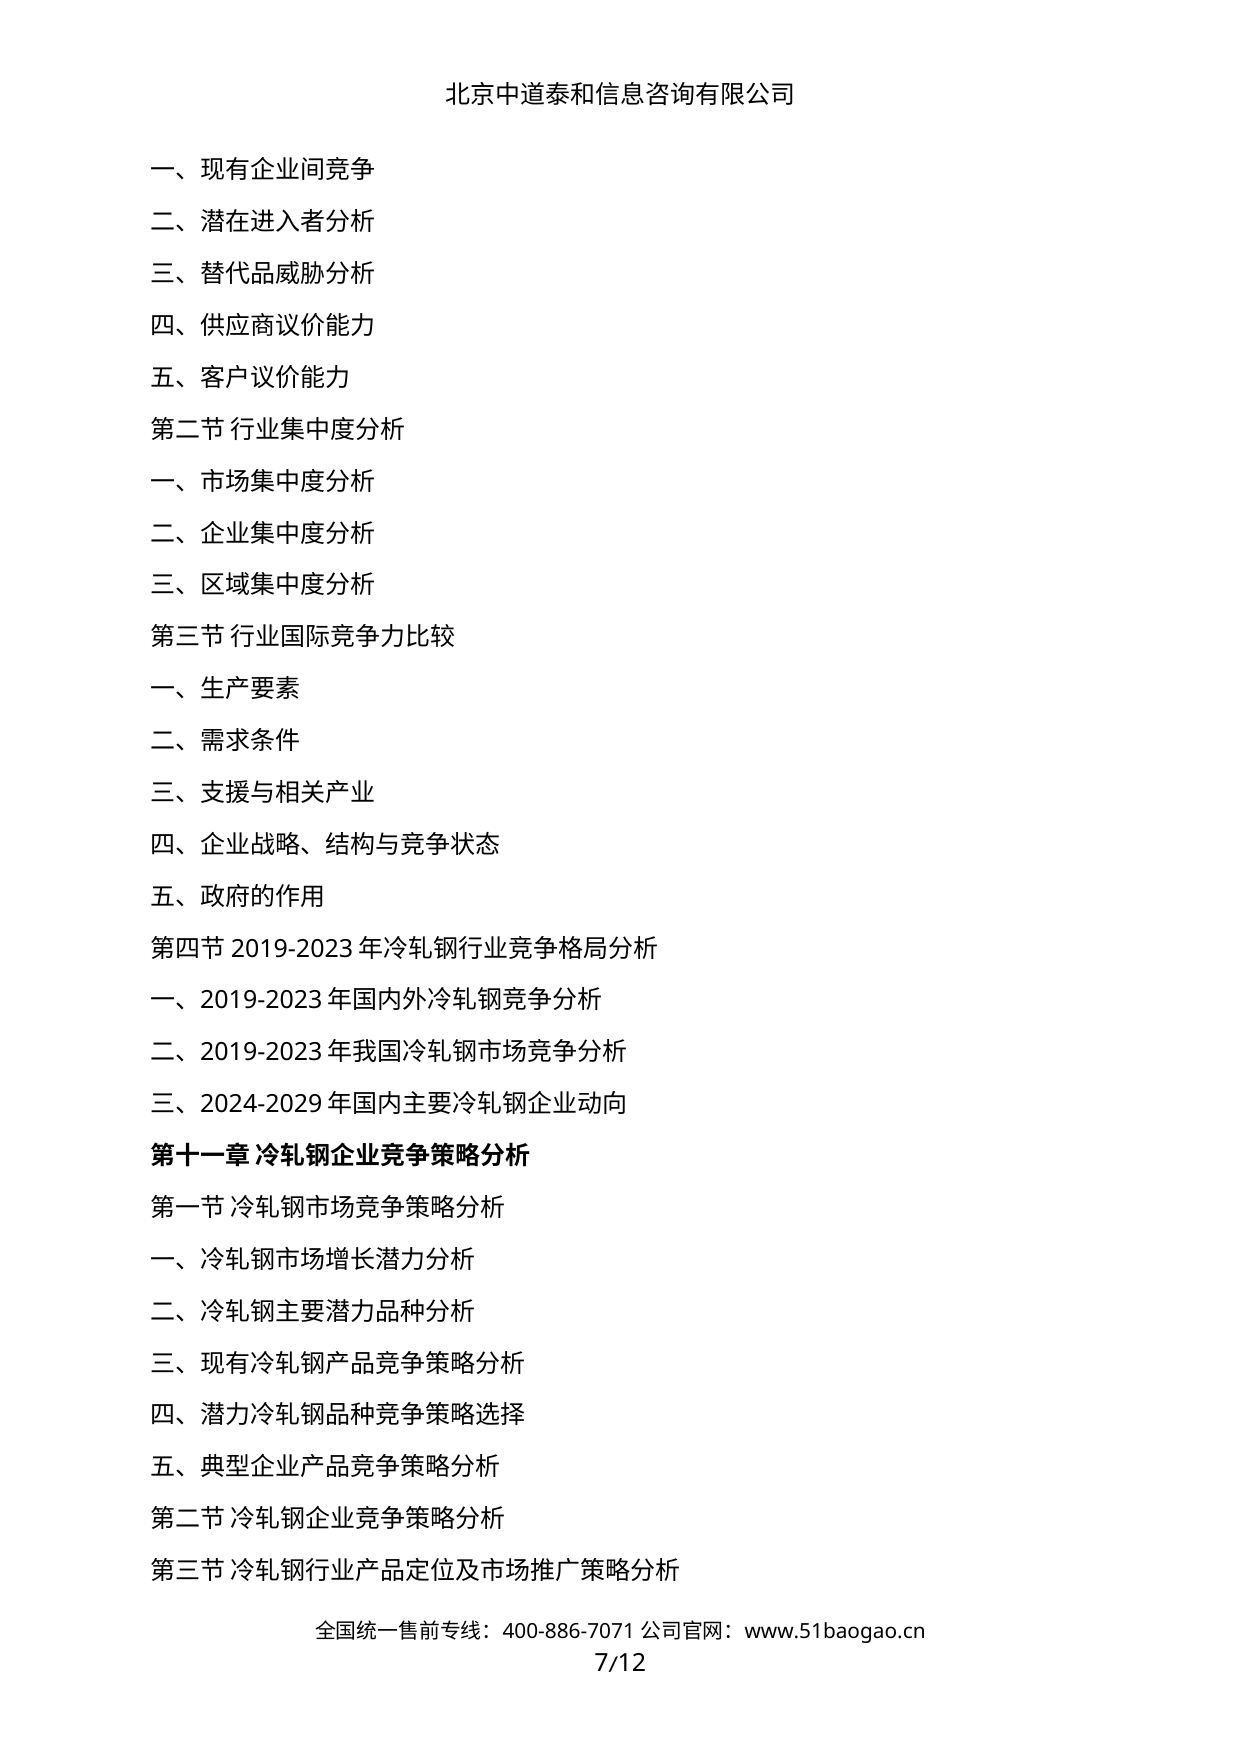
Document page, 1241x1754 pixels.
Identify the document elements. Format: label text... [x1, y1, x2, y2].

text 一、市场集中度分析 [150, 461, 1090, 497]
text 一、现有企业间竞争 [150, 150, 1090, 186]
text 四、供应商议价能力 [150, 306, 1090, 342]
text 第一节 冷轧钢市场竞争策略分析 [150, 1187, 1090, 1224]
text 三、支援与相关产业 [150, 772, 1090, 809]
text 四、企业战略、结构与竞争状态 [150, 824, 1090, 861]
text 第二节 冷轧钢企业竞争策略分析 [150, 1499, 1090, 1535]
text 二、潜在进入者分析 [150, 202, 1090, 238]
text 三、2024-2029年国内主要冷轧钢企业动向 [150, 1084, 1090, 1120]
text 二、需求条件 [150, 721, 1090, 757]
text 二、企业集中度分析 [150, 513, 1090, 549]
text 一、生产要素 [150, 669, 1090, 705]
text 第三节 冷轧钢行业产品定位及市场推广策略分析 [150, 1551, 1090, 1587]
text 一、冷轧钢市场增长潜力分析 [150, 1239, 1090, 1276]
text 第十一章 冷轧钢企业竞争策略分析 [150, 1136, 1090, 1172]
text 三、替代品威胁分析 [150, 254, 1090, 290]
text 第三节 行业国际竞争力比较 [150, 617, 1090, 653]
text 四、潜力冷轧钢品种竞争策略选择 [150, 1395, 1090, 1431]
text 三、现有冷轧钢产品竞争策略分析 [150, 1343, 1090, 1379]
text 第四节 2019-2023年冷轧钢行业竞争格局分析 [150, 928, 1090, 964]
text 五、客户议价能力 [150, 357, 1090, 394]
text 五、政府的作用 [150, 876, 1090, 912]
text 一、2019-2023年国内外冷轧钢竞争分析 [150, 980, 1090, 1016]
text 二、冷轧钢主要潜力品种分析 [150, 1291, 1090, 1327]
text 二、2019-2023年我国冷轧钢市场竞争分析 [150, 1032, 1090, 1068]
text 第二节 行业集中度分析 [150, 409, 1090, 446]
text 五、典型企业产品竞争策略分析 [150, 1447, 1090, 1483]
text 三、区域集中度分析 [150, 565, 1090, 601]
